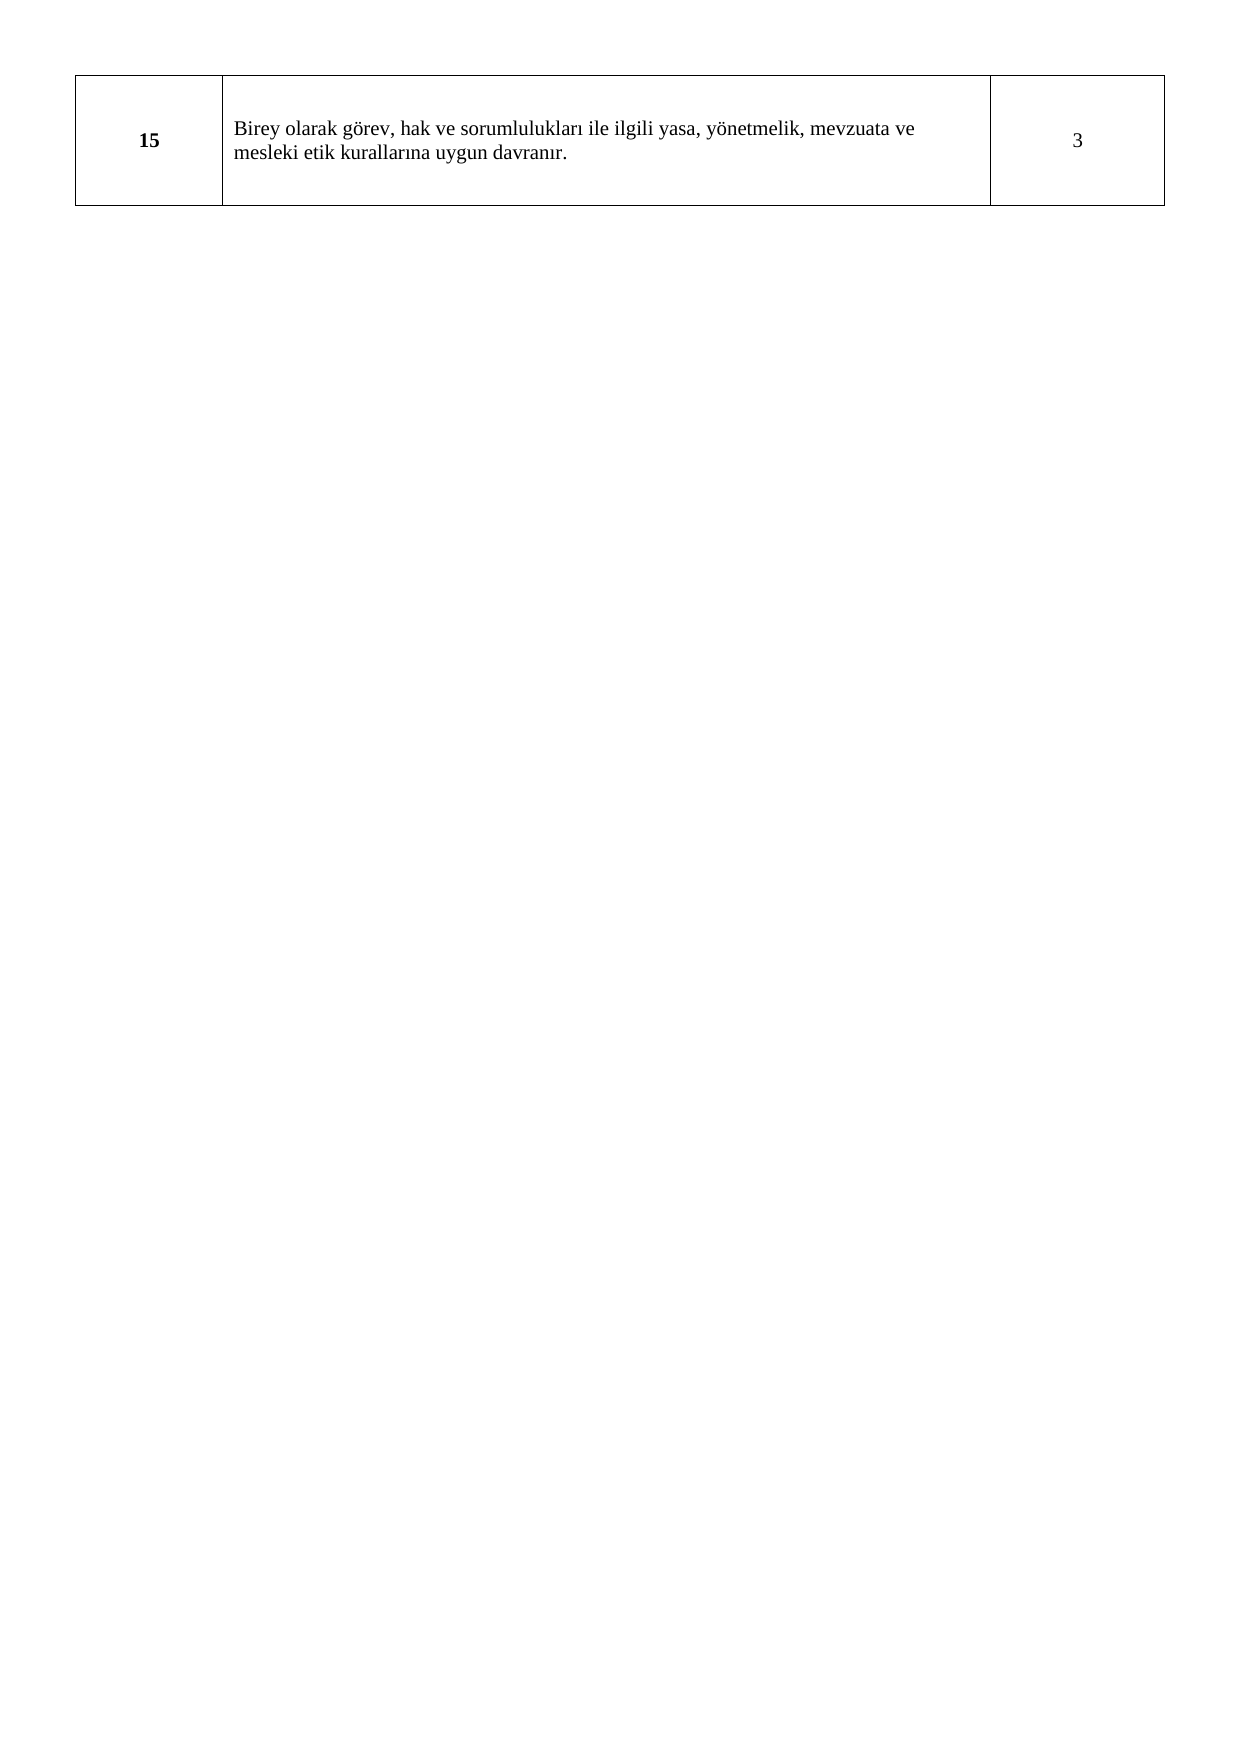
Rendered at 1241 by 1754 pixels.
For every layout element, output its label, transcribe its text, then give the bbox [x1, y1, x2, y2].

table_cell 15 [76, 76, 222, 205]
table_cell 3 [991, 76, 1164, 205]
table_cell Birey olarak görev, hak ve sorumlulukları ile ilgili yasa, yönetmelik, mevzuata ve mesleki etik kurallarına uygun davranır. [223, 76, 990, 205]
